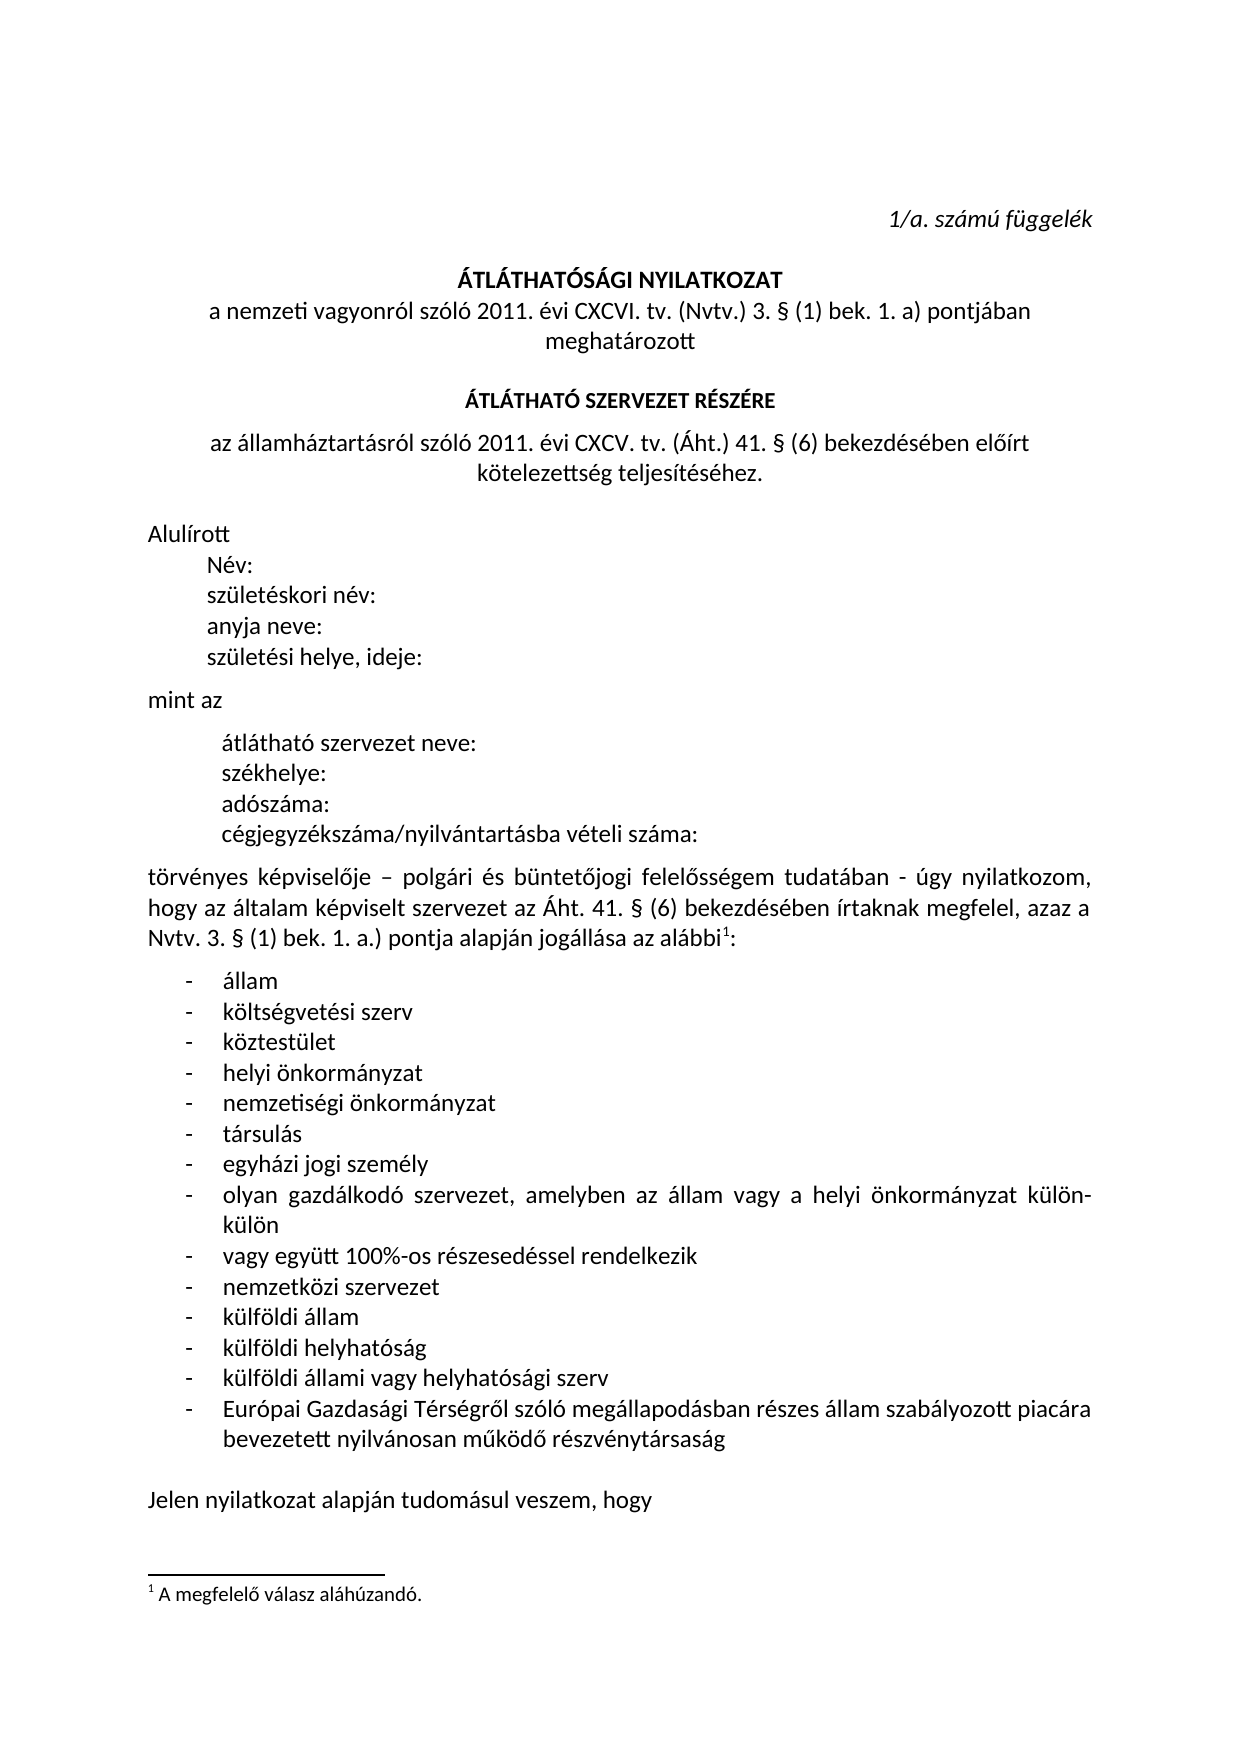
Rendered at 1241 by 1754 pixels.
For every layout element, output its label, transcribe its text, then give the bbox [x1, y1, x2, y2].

text ÁTLÁTHATÓSÁGI NYILATKOZAT [148, 264, 1093, 295]
list külföldi állami vagy helyhatósági szerv [185, 1362, 1093, 1393]
list állam [185, 965, 1093, 996]
text anyja neve: [148, 610, 1093, 641]
list Európai Gazdasági Térségről szóló megállapodásban részes állam szabályozott piacára bevezetett nyilvánosan működő részvénytársaság [185, 1393, 1093, 1454]
list olyan gazdálkodó szervezet, amelyben az állam vagy a helyi önkormányzat külön-külön [185, 1179, 1093, 1240]
list költségvetési szerv [185, 996, 1093, 1026]
text adószáma: [148, 788, 1093, 818]
list társulás [185, 1118, 1093, 1148]
text mint az [148, 684, 1093, 714]
list vagy együtt 100%-os részesedéssel rendelkezik [185, 1240, 1093, 1271]
text Jelen nyilatkozat alapján tudomásul veszem, hogy [148, 1484, 1093, 1515]
list egyházi jogi személy [185, 1148, 1093, 1179]
text 1/a. számú függelék [162, 203, 1093, 234]
list köztestület [185, 1026, 1093, 1057]
text átlátható szervezet neve: [148, 727, 1093, 757]
list külföldi állam [185, 1301, 1093, 1332]
text ÁTLÁTHATÓ SZERVEZET RÉSZÉRE [148, 387, 1093, 414]
text székhelye: [148, 757, 1093, 788]
text az államháztartásról szóló 2011. évi CXCV. tv. (Áht.) 41. § (6) bekezdésében előírt kötelezettség teljesítéséhez. [148, 427, 1093, 488]
list helyi önkormányzat [185, 1057, 1093, 1087]
text születési helye, ideje: [148, 641, 1093, 671]
text cégjegyzékszáma/nyilvántartásba vételi száma: [148, 818, 1093, 849]
list nemzetiségi önkormányzat [185, 1087, 1093, 1118]
text születéskori név: [148, 580, 1093, 610]
text Alulírott [148, 519, 1093, 549]
list nemzetközi szervezet [185, 1271, 1093, 1301]
list külföldi helyhatóság [185, 1332, 1093, 1362]
text a nemzeti vagyonról szóló 2011. évi CXCVI. tv. (Nvtv.) 3. § (1) bek. 1. a) pontjában meghatározott [148, 295, 1093, 356]
text Név: [148, 549, 1093, 580]
text törvényes képviselője – polgári és büntetőjogi felelősségem tudatában - úgy nyilatkozom, hogy az általam képviselt szervezet az Áht. 41. § (6) bekezdésében írtaknak megfelel, azaz a Nvtv. 3. § (1) bek. 1. a.) pontja alapján jogállása az alábbi: [148, 861, 1093, 953]
